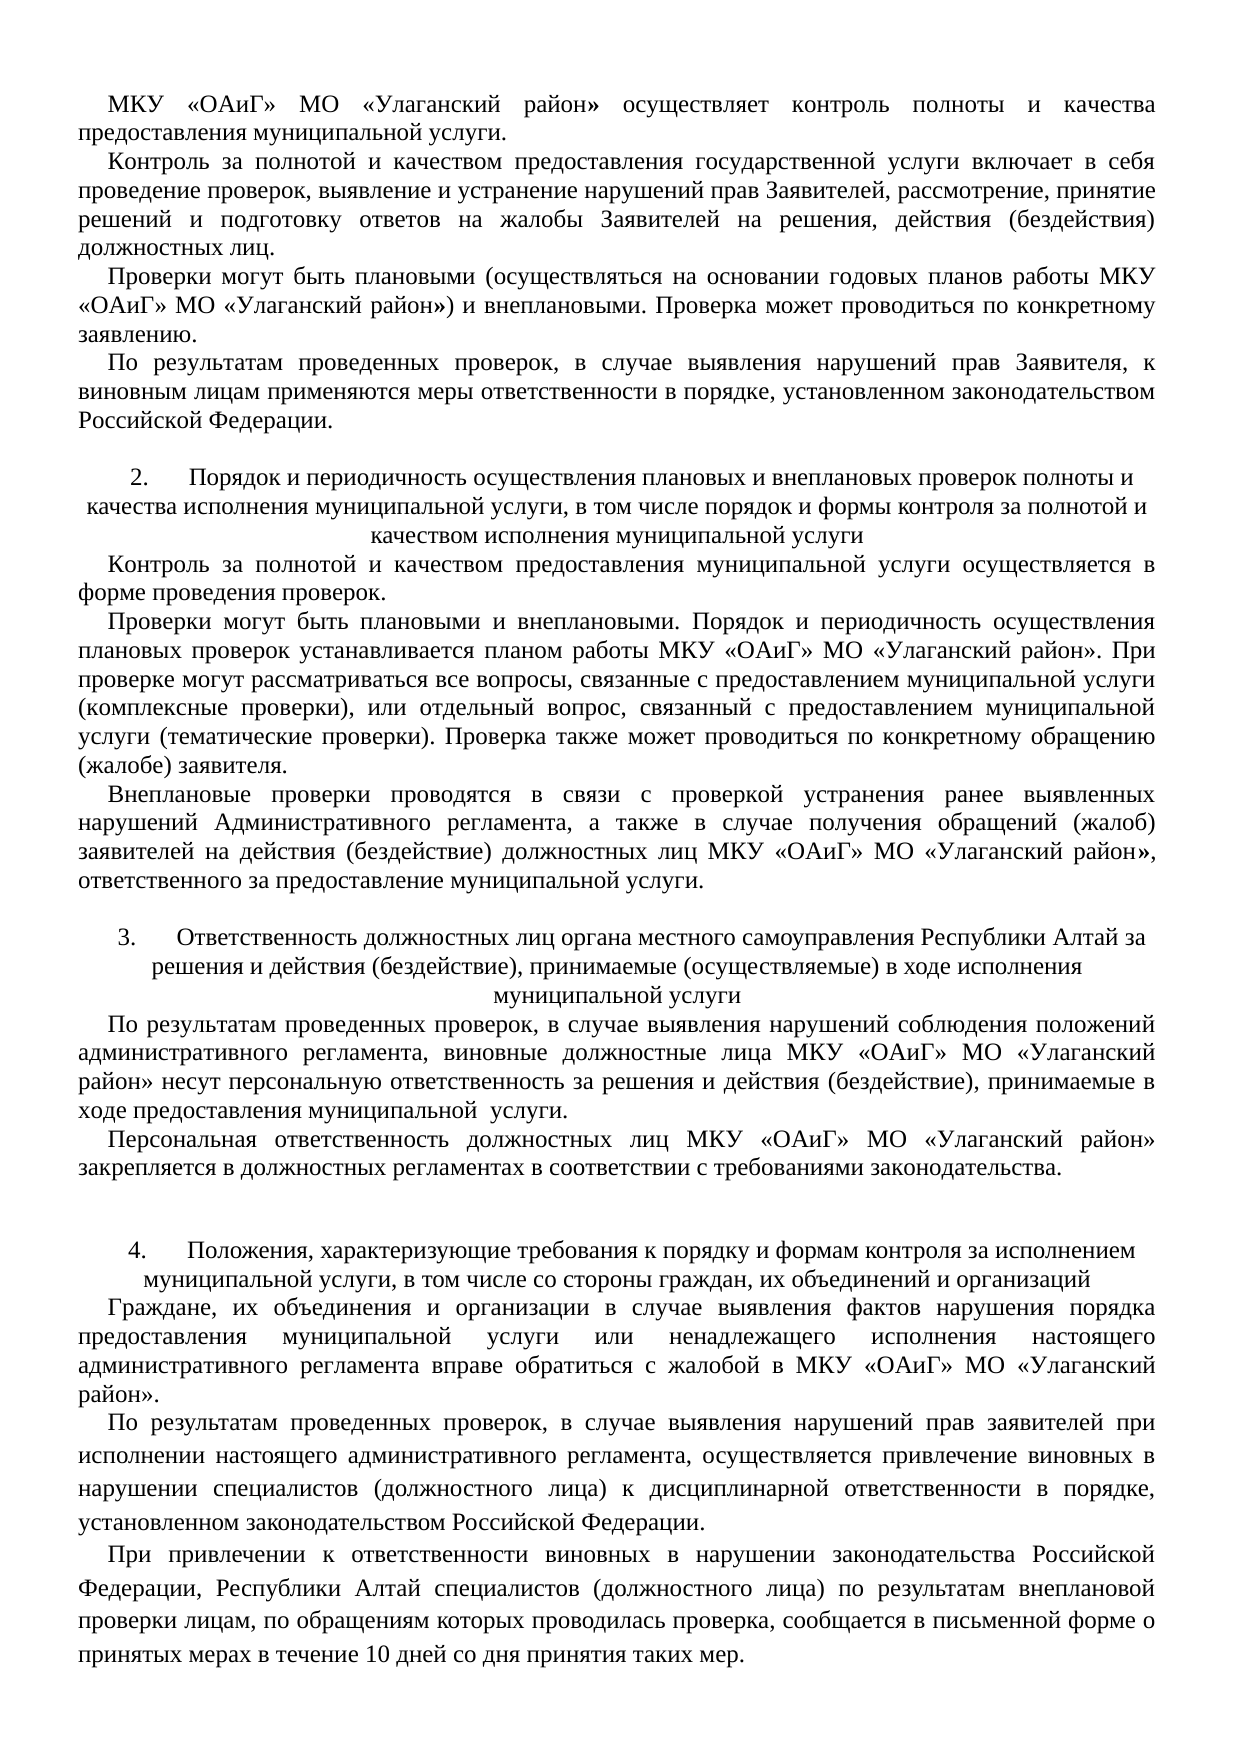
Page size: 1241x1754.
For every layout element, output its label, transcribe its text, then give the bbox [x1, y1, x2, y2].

title По результатам проведенных проверок, в случае выявления нарушений прав Заявителя, к виновным лицам применяются меры ответственности в порядке, установленном законодательством Российской Федерации. [78, 347, 1156, 434]
title Контроль за полнотой и качеством предоставления государственной услуги включает в себя проведение проверок, выявление и устранение нарушений прав Заявителей, рассмотрение, принятие решений и подготовку ответов на жалобы Заявителей на решения, действия (бездействия) должностных лиц. [78, 146, 1156, 261]
title МКУ «ОАиГ» МО «Улаганский район» осуществляет контроль полноты и качества предоставления муниципальной услуги. [78, 89, 1156, 146]
title Внеплановые проверки проводятся в связи с проверкой устранения ранее выявленных нарушений Административного регламента, а также в случае получения обращений (жалоб) заявителей на действия (бездействие) должностных лиц МКУ «ОАиГ» МО «Улаганский район», ответственного за предоставление муниципальной услуги. [78, 779, 1156, 894]
text При привлечении к ответственности виновных в нарушении законодательства Российской Федерации, Республики Алтай специалистов (должностного лица) по результатам внеплановой проверки лицам, по обращениям которых проводилась проверка, сообщается в письменной форме о принятых мерах в течение 10 дней со дня принятия таких мер. [78, 1539, 1156, 1667]
title Контроль за полнотой и качеством предоставления муниципальной услуги осуществляется в форме проведения проверок. [78, 549, 1156, 606]
title Проверки могут быть плановыми и внеплановыми. Порядок и периодичность осуществления плановых проверок устанавливается планом работы МКУ «ОАиГ» МО «Улаганский район». При проверке могут рассматриваться все вопросы, связанные с предоставлением муниципальной услуги (комплексные проверки), или отдельный вопрос, связанный с предоставлением муниципальной услуги (тематические проверки). Проверка также может проводиться по конкретному обращению (жалобе) заявителя. [78, 606, 1156, 779]
title Проверки могут быть плановыми (осуществляться на основании годовых планов работы МКУ «ОАиГ» МО «Улаганский район») и внеплановыми. Проверка может проводиться по конкретному заявлению. [78, 261, 1156, 347]
list Порядок и периодичность осуществления плановых и внеплановых проверок полноты и качества исполнения муниципальной услуги, в том числе порядок и формы контроля за полнотой и качеством исполнения муниципальной услуги [78, 462, 1156, 549]
list Положения, характеризующие требования к порядку и формам контроля за исполнением муниципальной услуги, в том числе со стороны граждан, их объединений и организаций [78, 1235, 1156, 1292]
title Персональная ответственность должностных лиц МКУ «ОАиГ» МО «Улаганский район» закрепляется в должностных регламентах в соответствии с требованиями законодательства. [78, 1124, 1156, 1181]
title Граждане, их объединения и организации в случае выявления фактов нарушения порядка предоставления муниципальной услуги или ненадлежащего исполнения настоящего административного регламента вправе обратиться с жалобой в МКУ «ОАиГ» МО «Улаганский район». [78, 1292, 1156, 1407]
title По результатам проведенных проверок, в случае выявления нарушений соблюдения положений административного регламента, виновные должностные лица МКУ «ОАиГ» МО «Улаганский район» несут персональную ответственность за решения и действия (бездействие), принимаемые в ходе предоставления муниципальной услуги. [78, 1009, 1156, 1124]
text По результатам проведенных проверок, в случае выявления нарушений прав заявителей при исполнении настоящего административного регламента, осуществляется привлечение виновных в нарушении специалистов (должностного лица) к дисциплинарной ответственности в порядке, установленном законодательством Российской Федерации. [78, 1407, 1156, 1535]
list Ответственность должностных лиц органа местного самоуправления Республики Алтай за решения и действия (бездействие), принимаемые (осуществляемые) в ходе исполнения муниципальной услуги [78, 922, 1156, 1009]
